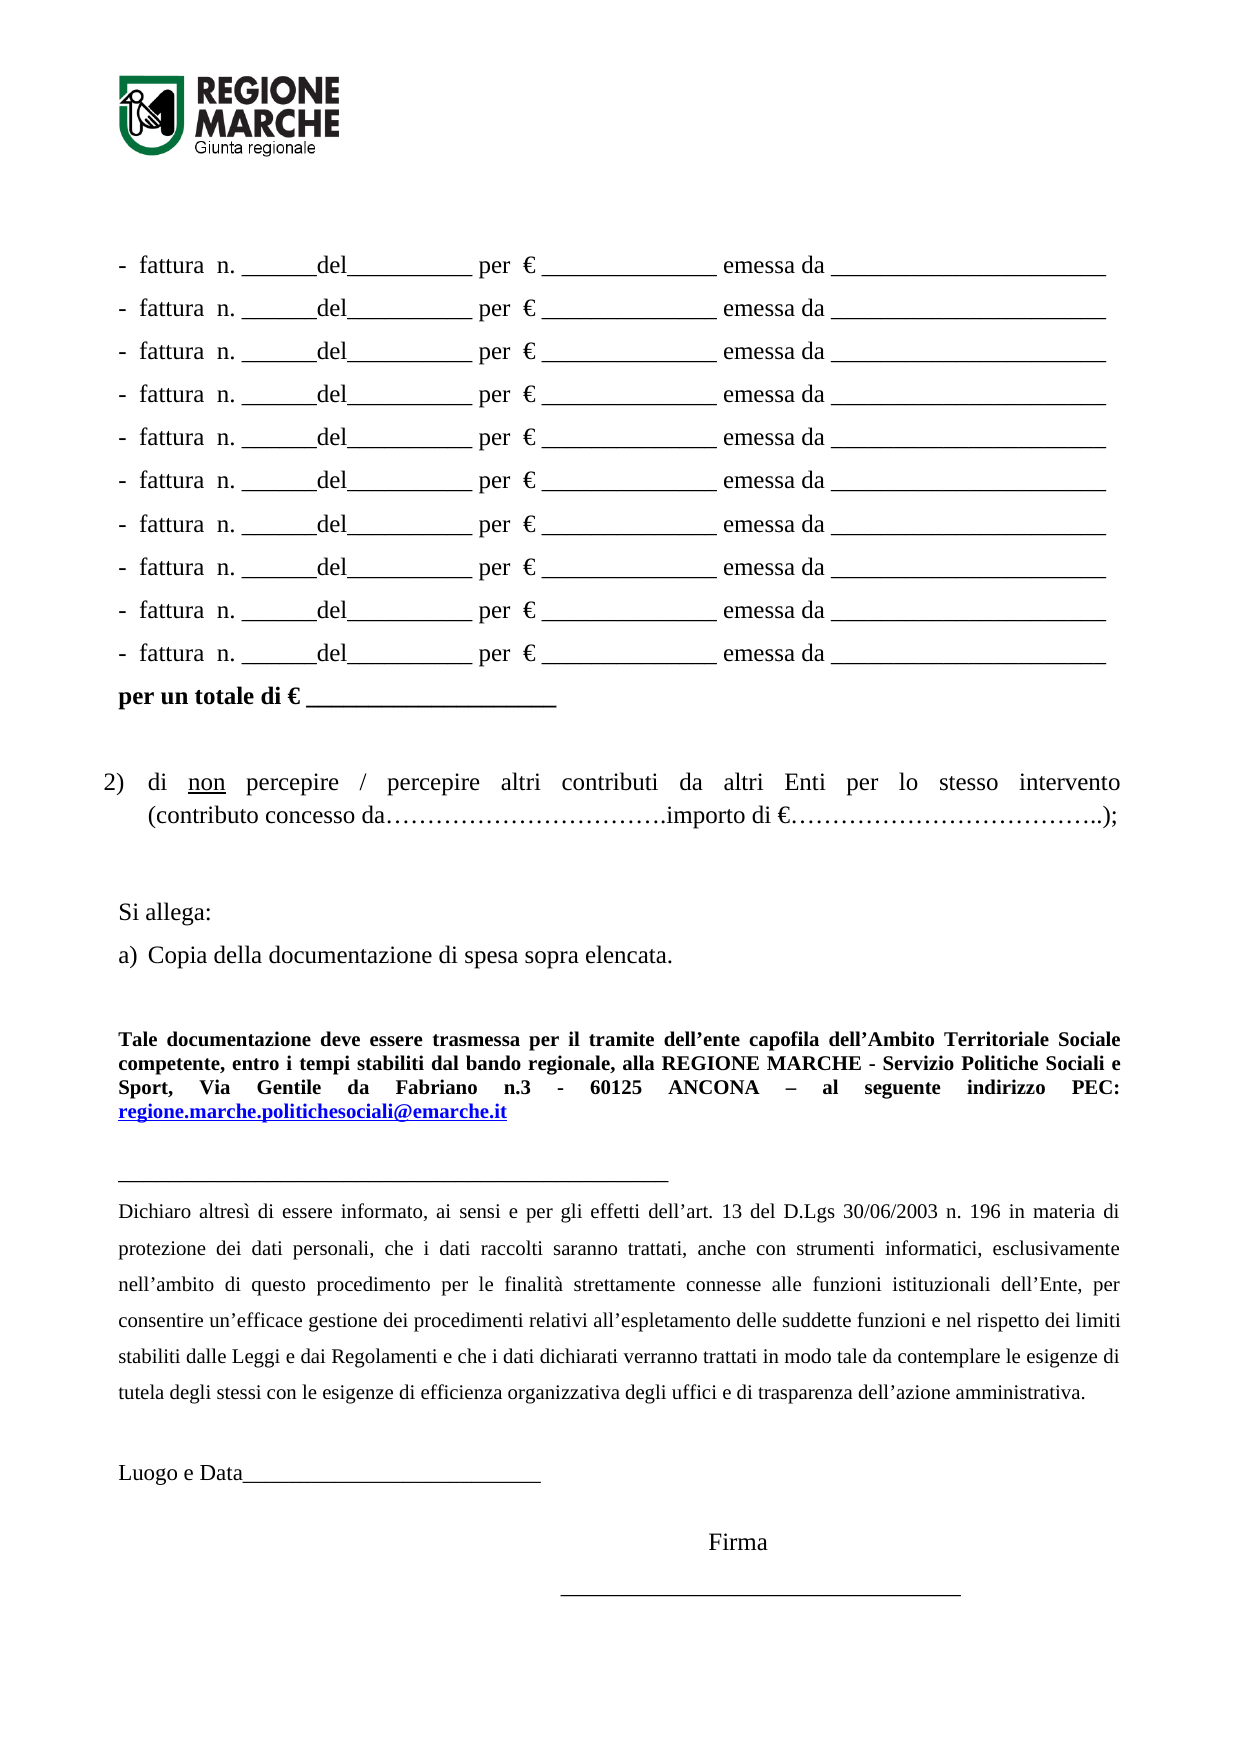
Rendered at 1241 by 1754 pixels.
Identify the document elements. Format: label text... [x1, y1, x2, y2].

list Copia della documentazione di spesa sopra elencata. [118, 941, 1122, 969]
text per un totale di € ____________________ [118, 681, 1122, 710]
text - fattura n. ______del__________ per € ______________ emessa da ______________________ [118, 638, 1122, 667]
text Si allega: [118, 897, 1122, 926]
text - fattura n. ______del__________ per € ______________ emessa da ______________________ [118, 250, 1122, 279]
text - fattura n. ______del__________ per € ______________ emessa da ______________________ [118, 552, 1122, 581]
text - fattura n. ______del__________ per € ______________ emessa da ______________________ [118, 379, 1122, 408]
text - fattura n. ______del__________ per € ______________ emessa da ______________________ [118, 509, 1122, 537]
text Luogo e Data__________________________ [118, 1459, 1122, 1485]
text - fattura n. ______del__________ per € ______________ emessa da ______________________ [118, 336, 1122, 365]
text - fattura n. ______del__________ per € ______________ emessa da ______________________ [118, 466, 1122, 494]
text Dichiaro altresì di essere informato, ai sensi e per gli effetti dell’art. 13 del D.Lgs 30/06/2003 n. 196 in materia di protezione dei dati personali, che i dati raccolti saranno trattati, anche con strumenti informatici, esclusivamente nell’ambito di questo procedimento per le finalità strettamente connesse alle funzioni istituzionali dell’Ente, per consentire un’efficace gestione dei procedimenti relativi all’espletamento delle suddette funzioni e nel rispetto dei limiti stabiliti dalle Leggi e dai Regolamenti e che i dati dichiarati verranno trattati in modo tale da contemplare le esigenze di tutela degli stessi con le esigenze di efficienza organizzativa degli uffici e di trasparenza dell’azione amministrativa. [118, 1199, 1122, 1404]
text Firma ________________________________ [118, 1527, 1122, 1599]
list Tale documentazione deve essere trasmessa per il tramite dell’ente capofila dell’Ambito Territoriale Sociale competente, entro i tempi stabiliti dal bando regionale, alla REGIONE MARCHE - Servizio Politiche Sociali e Sport, Via Gentile da Fabriano n.3 - 60125 ANCONA – al seguente indirizzo PEC: regione.marche.politichesociali@emarche.it [118, 1027, 1122, 1123]
text - fattura n. ______del__________ per € ______________ emessa da ______________________ [118, 595, 1122, 624]
text - fattura n. ______del__________ per € ______________ emessa da ______________________ [118, 422, 1122, 451]
picture [118, 73, 346, 157]
text ____________________________________________ [118, 1156, 1122, 1185]
text - fattura n. ______del__________ per € ______________ emessa da ______________________ [118, 293, 1122, 322]
list di non percepire / percepire altri contributi da altri Enti per lo stesso intervento (contributo concesso da…………………………….importo di €………………………………..); [103, 767, 1122, 829]
